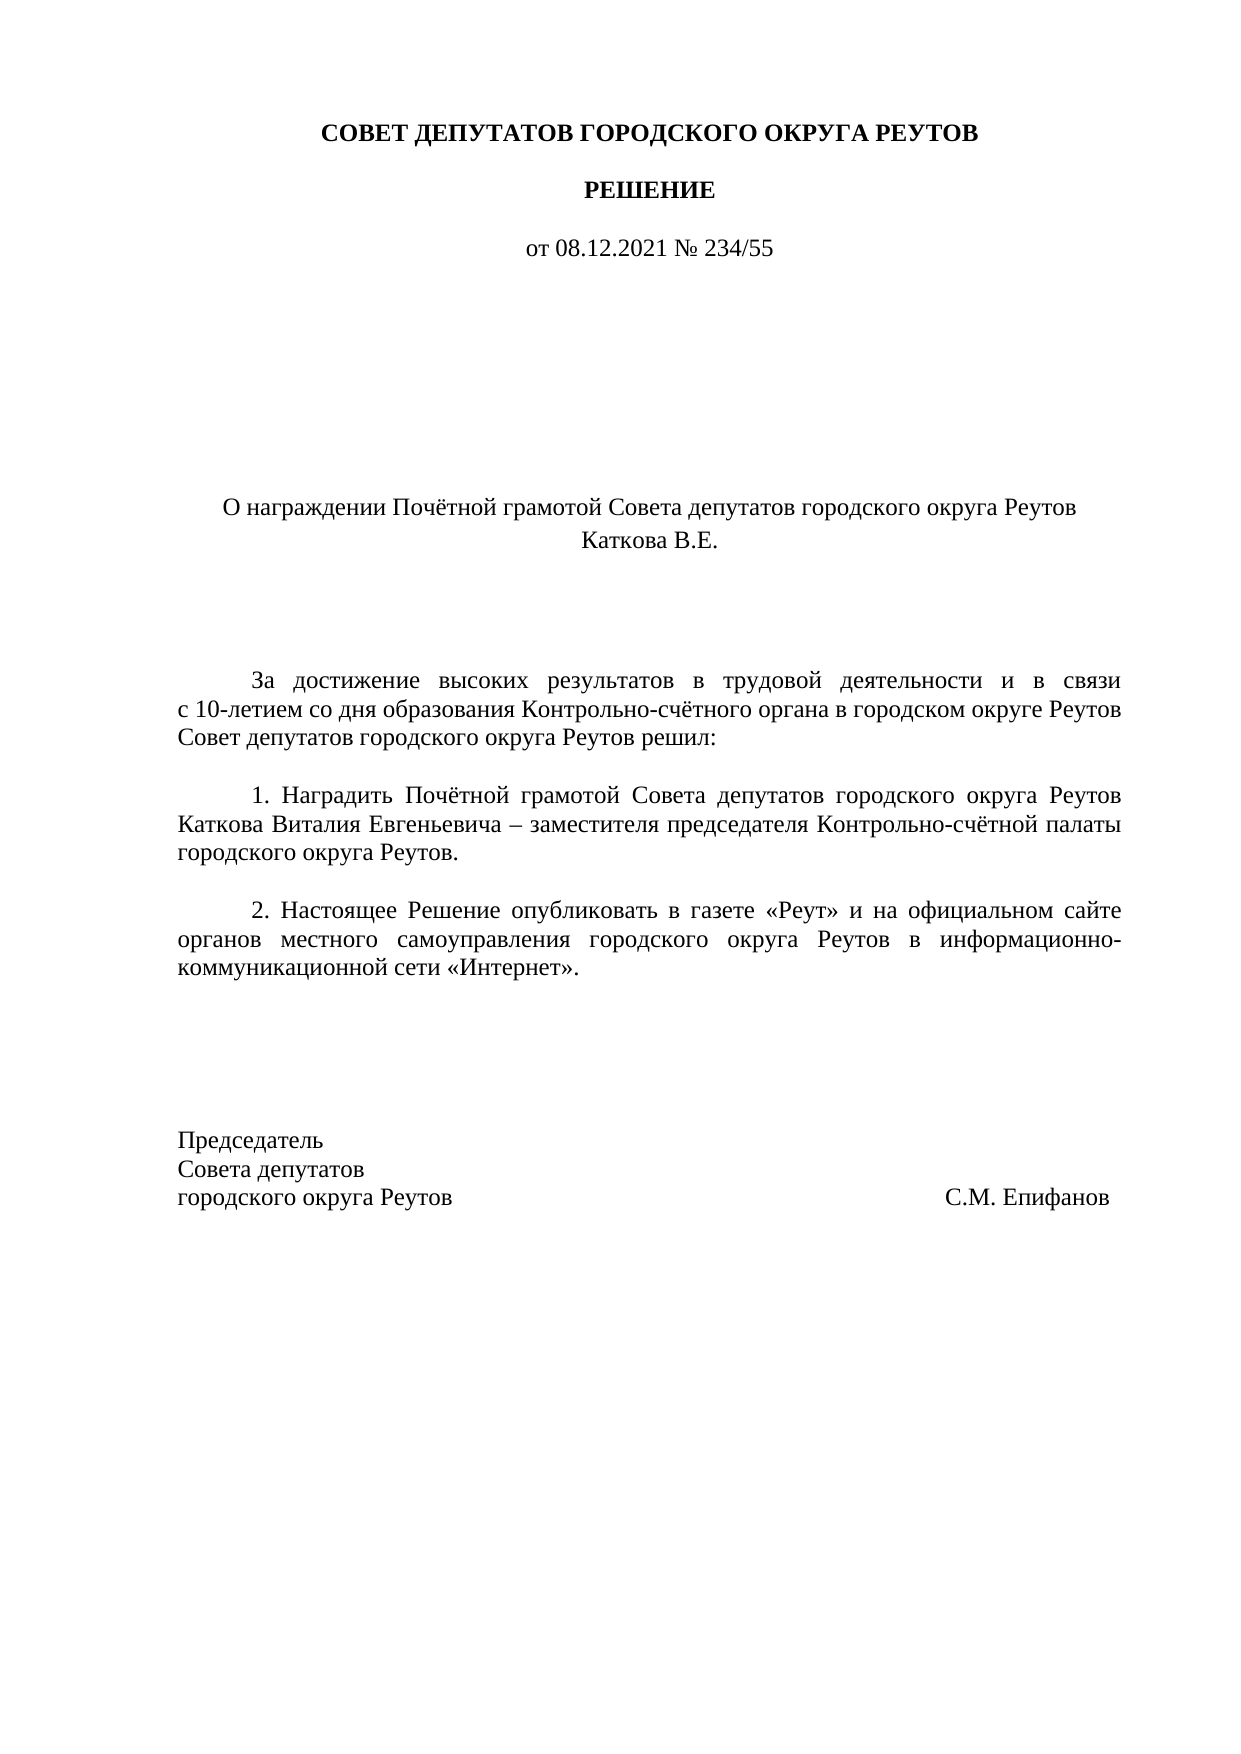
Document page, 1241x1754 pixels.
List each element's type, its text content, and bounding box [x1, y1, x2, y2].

text от 08.12.2021 № 234/55 [177, 233, 1122, 262]
text 2. Настоящее Решение опубликовать в газете «Реут» и на официальном сайте органов местного самоуправления городского округа Реутов в информационно-коммуникационной сети «Интернет». [177, 952, 1122, 981]
text Совета депутатов [177, 1154, 1122, 1182]
text СОВЕТ ДЕПУТАТОВ ГОРОДСКОГО ОКРУГА РЕУТОВ [177, 118, 1122, 147]
text Председатель [177, 1125, 1122, 1154]
text городского округа Реутов С.М. Епифанов [177, 1182, 1122, 1211]
text РЕШЕНИЕ [177, 176, 1122, 204]
text 1. Наградить Почётной грамотой Совета депутатов городского округа Реутов Каткова Виталия Евгеньевича – заместителя председателя Контрольно-счётной палаты городского округа Реутов. [177, 780, 1122, 866]
text О награждении Почётной грамотой Совета депутатов городского округа Реутов Каткова В.Е. [177, 492, 1122, 554]
text За достижение высоких результатов в трудовой деятельности и в связи с 10-летием со дня образования Контрольно-счётного органа в городском округе Реутов Совет депутатов городского округа Реутов решил: [177, 665, 1122, 751]
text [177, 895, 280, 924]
